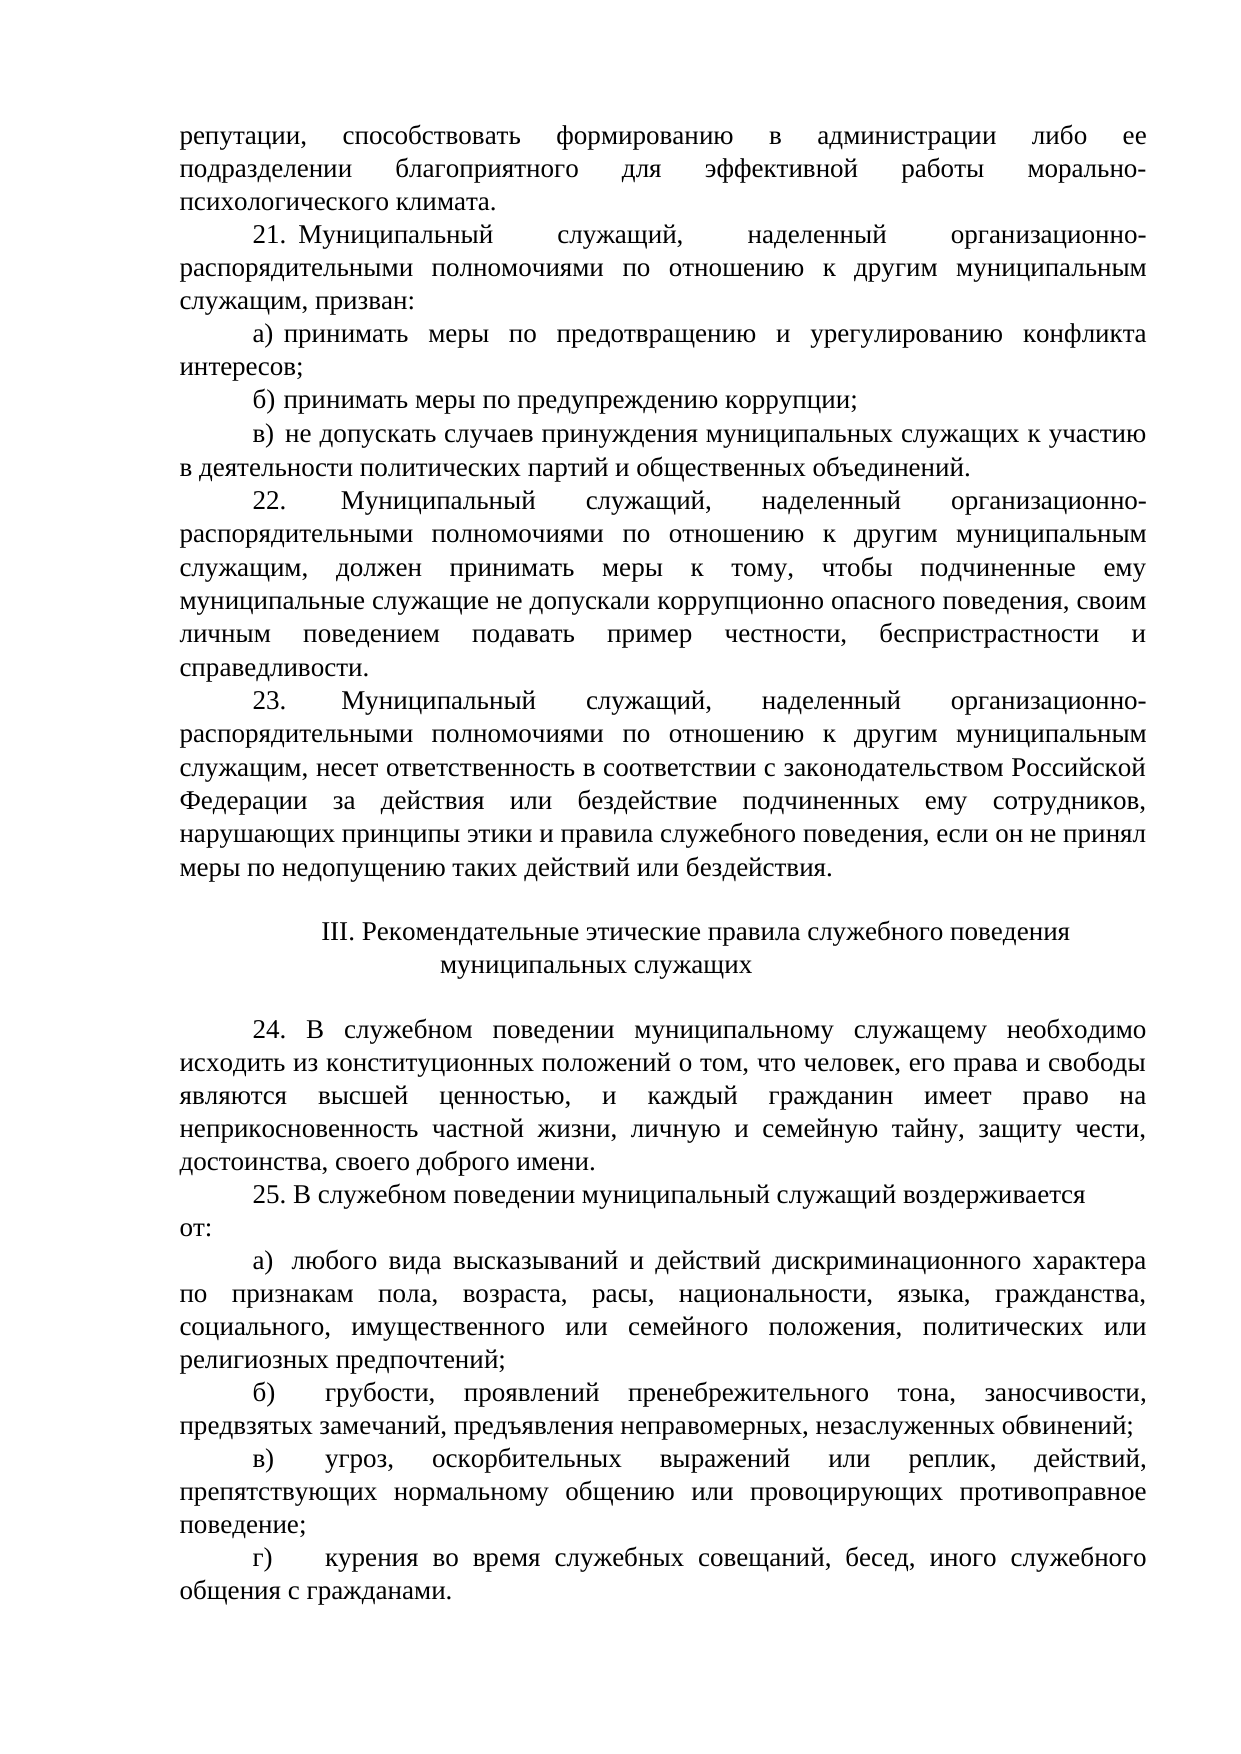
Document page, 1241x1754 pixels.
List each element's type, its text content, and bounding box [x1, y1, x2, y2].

text в) угроз, оскорбительных выражений или реплик, действий, препятствующих нормальному общению или провоцирующих противоправное поведение; [179, 1441, 1147, 1540]
list Муниципальный служащий, наделенный организационно- распорядительными полномочиями по отношению к другим муниципальным служащим, несет ответственность в соответствии с законодательством Российской Федерации за действия или бездействие подчиненных ему сотрудников, нарушающих принципы этики и правила служебного поведения, если он не принял меры по недопущению таких действий или бездействия. [179, 683, 1147, 883]
text а) принимать меры по предотвращению и урегулированию конфликта интересов; [179, 316, 1147, 382]
text от: [179, 1210, 1152, 1243]
text а) любого вида высказываний и действий дискриминационного характера по признакам пола, возраста, расы, национальности, языка, гражданства, социального, имущественного или семейного положения, политических или религиозных предпочтений; [179, 1243, 1147, 1375]
text б) грубости, проявлений пренебрежительного тона, заносчивости, предвзятых замечаний, предъявления неправомерных, незаслуженных обвинений; [179, 1375, 1147, 1441]
list Муниципальный служащий, наделенный организационно- распорядительными полномочиями по отношению к другим муниципальным служащим, призван: [179, 217, 1147, 316]
text III. Рекомендательные этические правила служебного поведения муниципальных служащих [321, 914, 1074, 980]
list Муниципальный служащий, наделенный организационно- распорядительными полномочиями по отношению к другим муниципальным служащим, должен принимать меры к тому, чтобы подчиненные ему муниципальные служащие не допускали коррупционно опасного поведения, своим личным поведением подавать пример честности, беспристрастности и справедливости. [179, 483, 1147, 683]
text г) курения во время служебных совещаний, бесед, иного служебного общения с гражданами. [179, 1540, 1147, 1606]
text 24. В служебном поведении муниципальному служащему необходимо исходить из конституционных положений о том, что человек, его права и свободы являются высшей ценностью, и каждый гражданин имеет право на неприкосновенность частной жизни, личную и семейную тайну, защиту чести, достоинства, своего доброго имени. [179, 1012, 1147, 1177]
text 25. В служебном поведении муниципальный служащий воздерживается [179, 1177, 1152, 1210]
text б) принимать меры по предупреждению коррупции; [179, 382, 1152, 415]
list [179, 118, 1147, 217]
text в) не допускать случаев принуждения муниципальных служащих к участию в деятельности политических партий и общественных объединений. [179, 415, 1147, 483]
